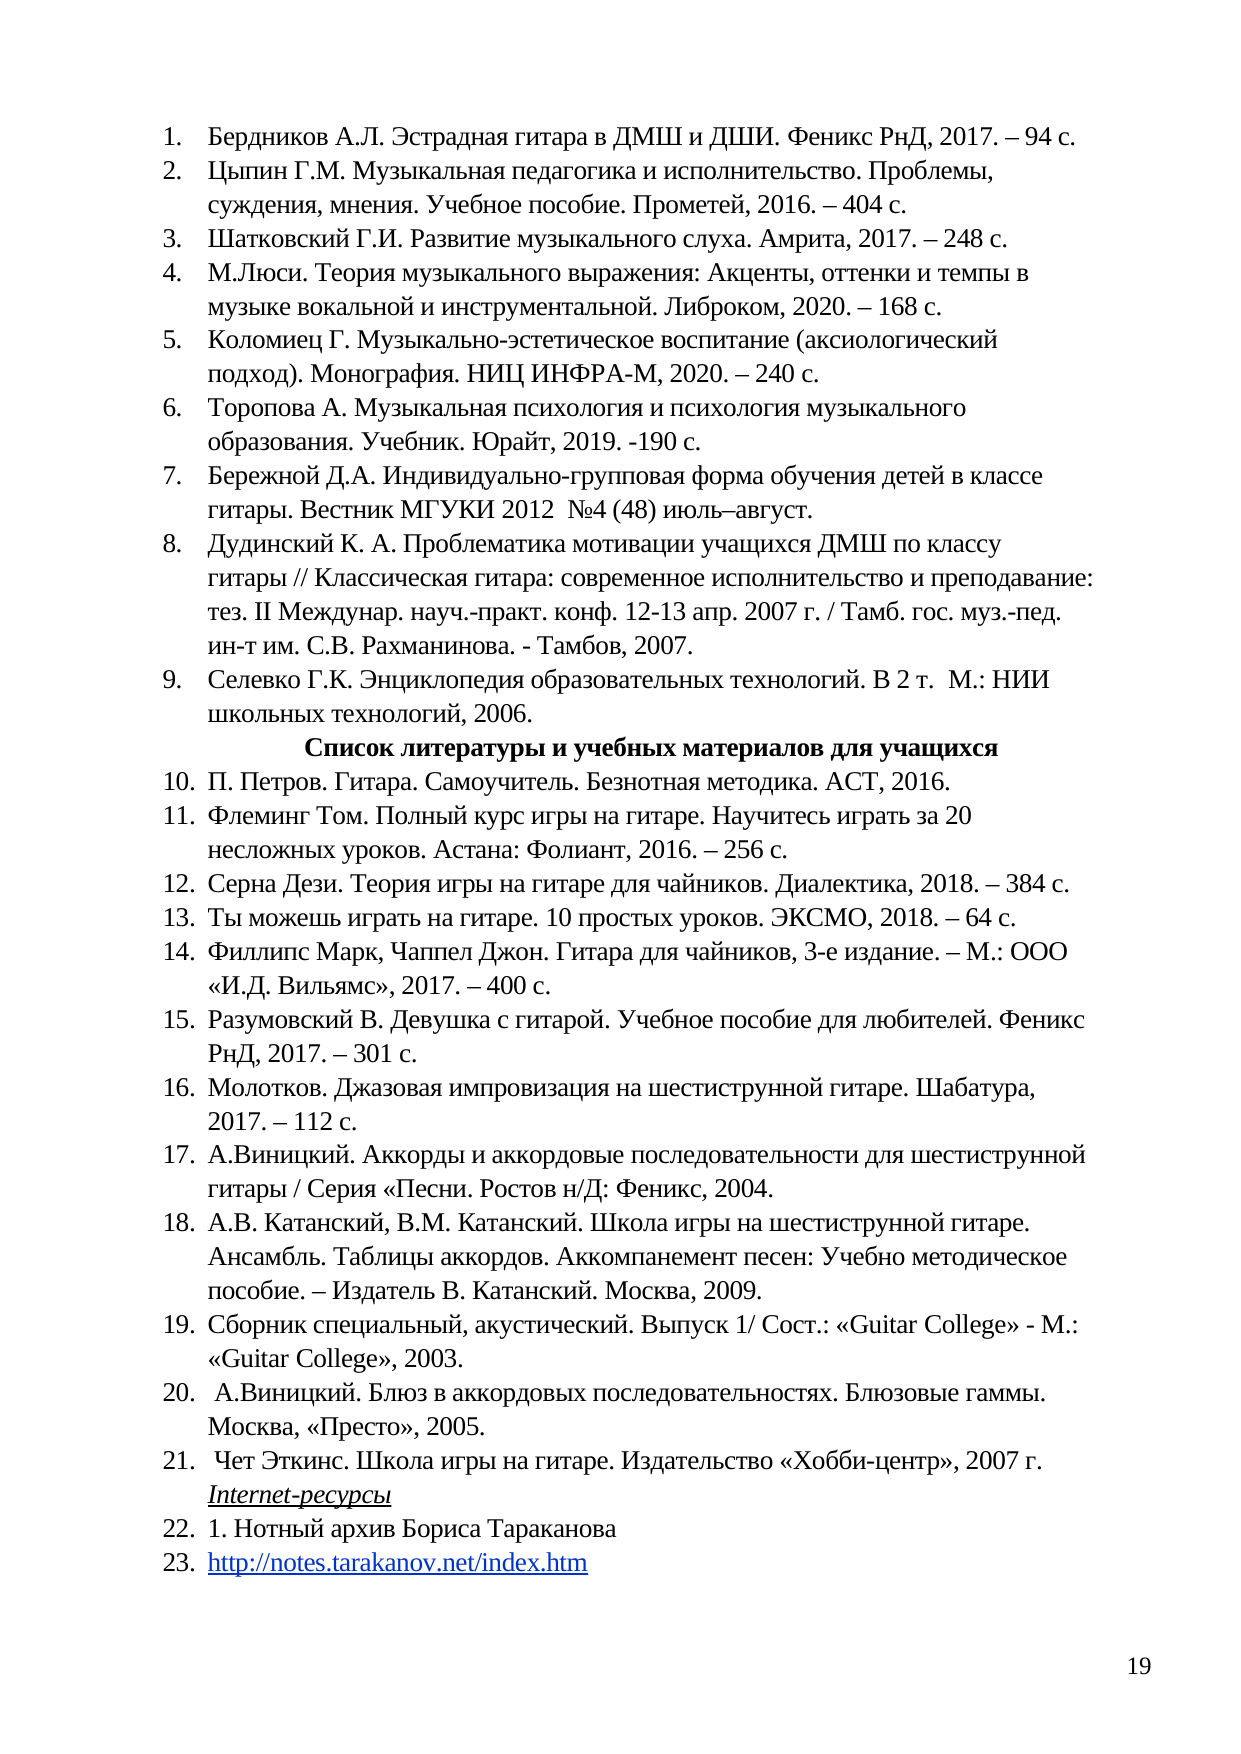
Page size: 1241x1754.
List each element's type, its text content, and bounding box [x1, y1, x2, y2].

subtitle Дудинский К. А. Проблематика мотивации учащихся ДМШ по классу гитары // Классическая гитара: современное исполнительство и преподавание: тез. II Междунар. науч.-практ. конф. 12-13 апр. 2007 г. / Тамб. гос. муз.-пед. ин-т им. С.В. Рахманинова. - Тамбов, 2007. [162, 526, 1095, 661]
subtitle П. Петров. Гитара. Самоучитель. Безнотная методика. АСТ, 2016. [162, 763, 1095, 797]
subtitle Селевко Г.К. Энциклопедия образовательных технологий. В 2 т. М.: НИИ школьных технологий, 2006. [162, 661, 1095, 729]
subtitle Шатковский Г.И. Развитие музыкального слуха. Амрита, 2017. – 248 с. [162, 220, 1095, 254]
subtitle Чет Эткинс. Школа игры на гитаре. Издательство «Хобби-центр», 2007 г. [162, 1442, 1095, 1476]
subtitle А.В. Катанский, В.М. Катанский. Школа игры на шестиструнной гитаре. Ансамбль. Таблицы аккордов. Аккомпанемент песен: Учебно методическое пособие. – Издатель В. Катанский. Москва, 2009. [162, 1205, 1095, 1307]
subtitle А.Виницкий. Аккорды и аккордовые последовательности для шестиструнной гитары / Серия «Песни. Ростов н/Д: Феникс, 2004. [162, 1137, 1095, 1205]
subtitle Цыпин Г.М. Музыкальная педагогика и исполнительство. Проблемы, суждения, мнения. Учебное пособие. Прометей, 2016. – 404 с. [162, 152, 1095, 220]
subtitle Филлипс Марк, Чаппел Джон. Гитара для чайников, 3-е издание. – М.: ООО «И.Д. Вильямс», 2017. – 400 с. [162, 933, 1095, 1001]
subtitle Бережной Д.А. Индивидуально-групповая форма обучения детей в классе гитары. Вестник МГУКИ 2012 №4 (48) июль–август. [162, 458, 1095, 526]
subtitle 1. Нотный архив Бориса Тараканова [162, 1510, 1095, 1544]
subtitle Серна Дези. Теория игры на гитаре для чайников. Диалектика, 2018. – 384 с. [162, 865, 1095, 899]
subtitle Сборник специальный, акустический. Выпуск 1/ Сост.: «Guitar College» - М.: «Guitar College», 2003. [162, 1307, 1095, 1374]
subtitle А.Виницкий. Блюз в аккордовых последовательностях. Блюзовые гаммы. Москва, «Престо», 2005. [162, 1374, 1095, 1442]
subtitle М.Люси. Теория музыкального выражения: Акценты, оттенки и темпы в музыке вокальной и инструментальной. Либроком, 2020. – 168 с. [162, 254, 1095, 322]
subtitle Молотков. Джазовая импровизация на шестиструнной гитаре. Шабатура, 2017. – 112 с. [162, 1069, 1095, 1137]
subtitle Internet-ресурсы [207, 1476, 1095, 1510]
subtitle Флеминг Том. Полный курс игры на гитаре. Научитесь играть за 20 несложных уроков. Астана: Фолиант, 2016. – 256 с. [162, 797, 1095, 865]
subtitle Список литературы и учебных материалов для учащихся [207, 729, 1095, 763]
subtitle http://notes.tarakanov.net/index.htm [162, 1544, 1095, 1578]
subtitle Ты можешь играть на гитаре. 10 простых уроков. ЭКСМО, 2018. – 64 с. [162, 899, 1095, 933]
subtitle Бердников А.Л. Эстрадная гитара в ДМШ и ДШИ. Феникс РнД, 2017. – 94 с. [162, 118, 1095, 152]
subtitle Разумовский В. Девушка с гитарой. Учебное пособие для любителей. Феникс РнД, 2017. – 301 с. [162, 1001, 1095, 1069]
subtitle Коломиец Г. Музыкально-эстетическое воспитание (аксиологический подход). Монография. НИЦ ИНФРА-М, 2020. – 240 с. [162, 322, 1095, 390]
subtitle Торопова А. Музыкальная психология и психология музыкального образования. Учебник. Юрайт, 2019. -190 с. [162, 390, 1095, 458]
